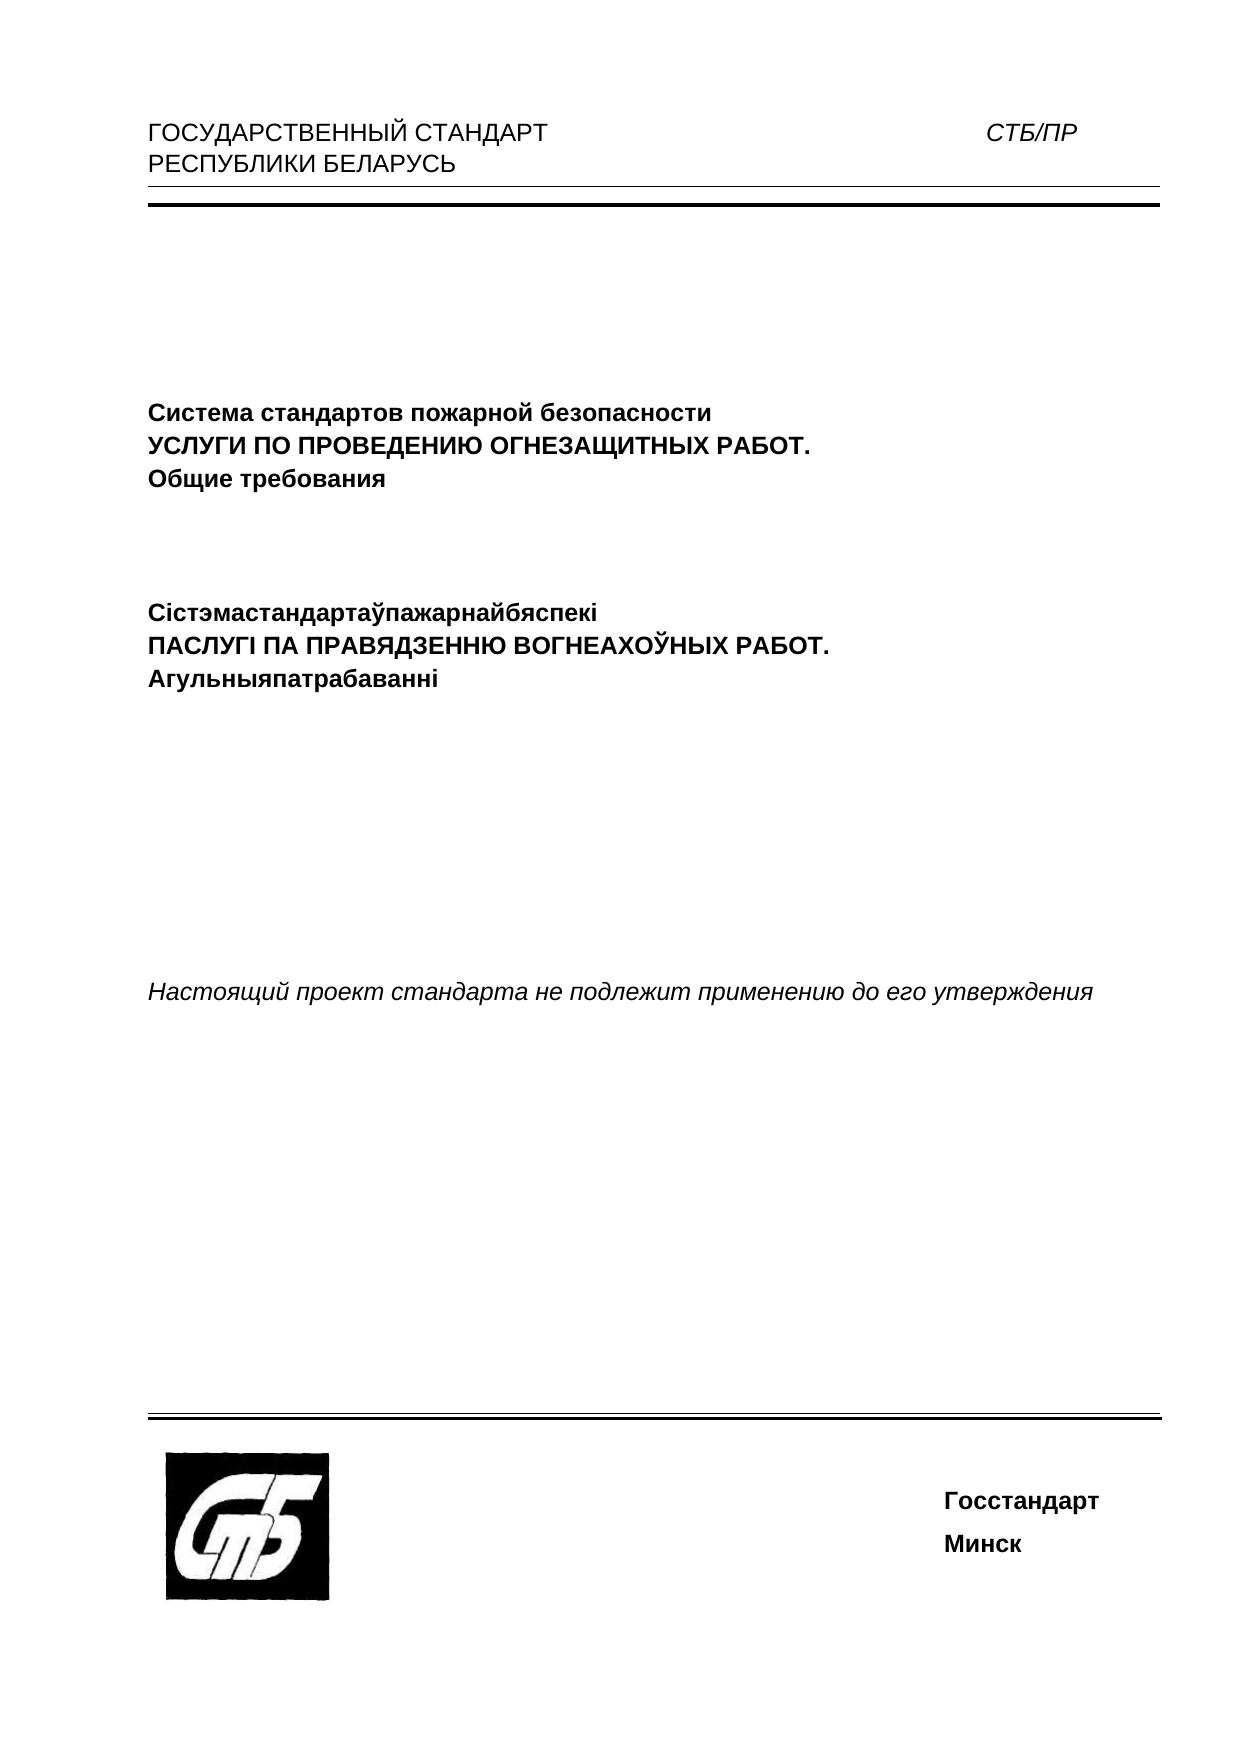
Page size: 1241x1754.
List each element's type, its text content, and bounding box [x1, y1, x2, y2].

picture [165, 1452, 330, 1601]
text РЕСПУБЛИКИ БЕЛАРУСЬ [148, 149, 1181, 178]
text Настоящий проект стандарта не подлежит применению до его утверждения [148, 977, 1181, 1006]
text ГОСУДАРСТВЕННЫЙ СТАНДАРТ СТБ/ПР [148, 118, 1181, 147]
text Сiстэмастандартаўпажарнайбяспекi [148, 597, 1181, 626]
table_header [136, 1443, 664, 1634]
table_header Госстандарт Минск [665, 1443, 1193, 1634]
text Общие требования [148, 464, 1181, 493]
text Агульныяпатрабаваннi [148, 664, 1181, 693]
text ПАСЛУГІ ПА ПРАВЯДЗЕННЮ ВОГНЕАХОЎНЫХ РАБОТ. [148, 631, 1181, 659]
text Система стандартов пожарной безопасности [148, 397, 1181, 426]
text УСЛУГИ ПО ПРОВЕДЕНИЮ ОГНЕЗАЩИТНЫХ РАБОТ. [148, 431, 1181, 459]
